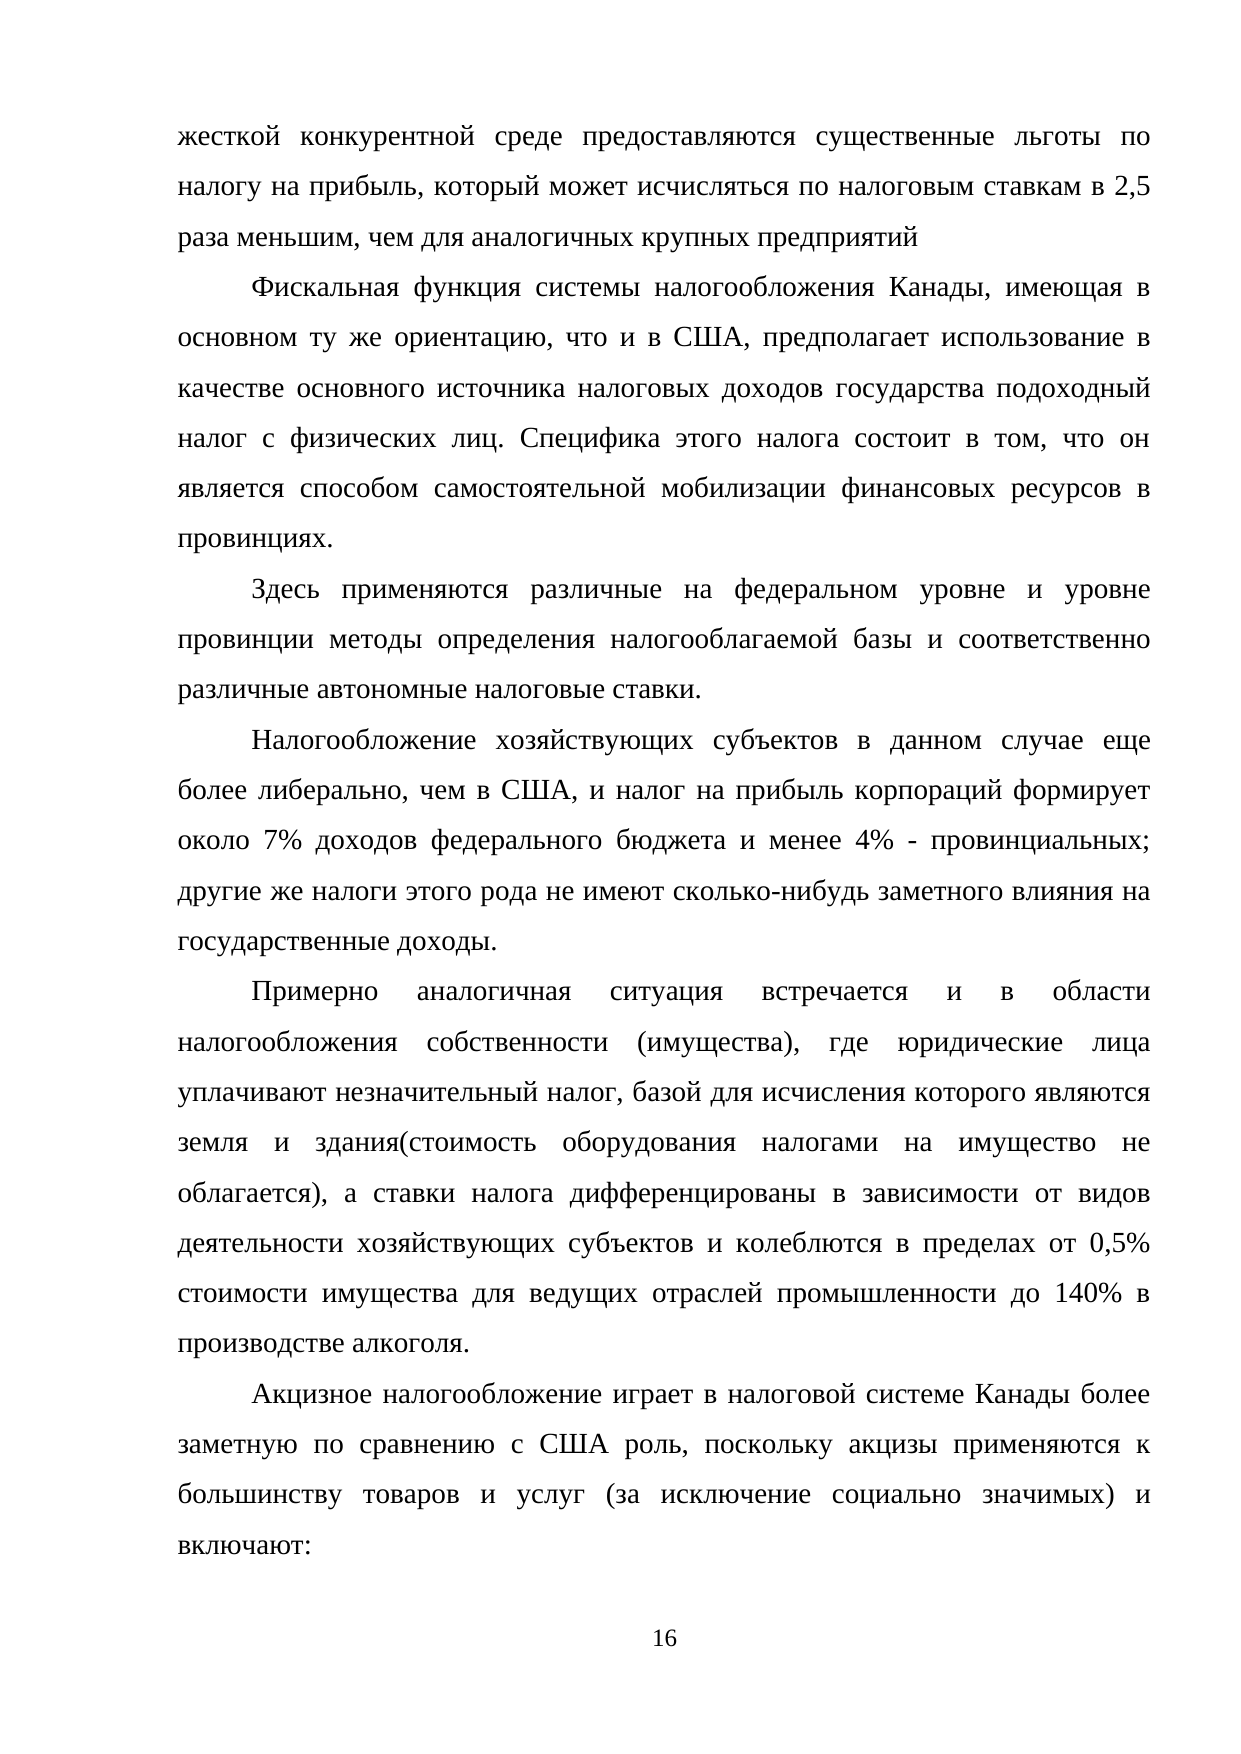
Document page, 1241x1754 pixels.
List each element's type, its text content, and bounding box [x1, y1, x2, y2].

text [177, 118, 1152, 252]
text Акцизное налогообложение играет в налоговой системе Канады более заметную по сравнению с США роль, поскольку акцизы применяются к большинству товаров и услуг (за исключение социально значимых) и включают: [177, 1376, 1152, 1560]
text Примерно аналогичная ситуация встречается и в области налогообложения собственности (имущества), где юридические лица уплачивают незначительный налог, базой для исчисления которого являются земля и здания(стоимость оборудования налогами на имущество не облагается), а ставки налога дифференцированы в зависимости от видов деятельности хозяйствующих субъектов и колеблются в пределах от 0,5% стоимости имущества для ведущих отраслей промышленности до 140% в производстве алкоголя. [177, 973, 1152, 1359]
text Фискальная функция системы налогообложения Канады, имеющая в основном ту же ориентацию, что и в США, предполагает использование в качестве основного источника налоговых доходов государства подоходный налог с физических лиц. Специфика этого налога состоит в том, что он является способом самостоятельной мобилизации финансовых ресурсов в провинциях. [177, 269, 1152, 554]
text Налогообложение хозяйствующих субъектов в данном случае еще более либерально, чем в США, и налог на прибыль корпораций формирует около 7% доходов федерального бюджета и менее 4% - провинциальных; другие же налоги этого рода не имеют сколько-нибудь заметного влияния на государственные доходы. [177, 722, 1152, 957]
text Здесь применяются различные на федеральном уровне и уровне провинции методы определения налогооблагаемой базы и соответственно различные автономные налоговые ставки. [177, 571, 1152, 705]
